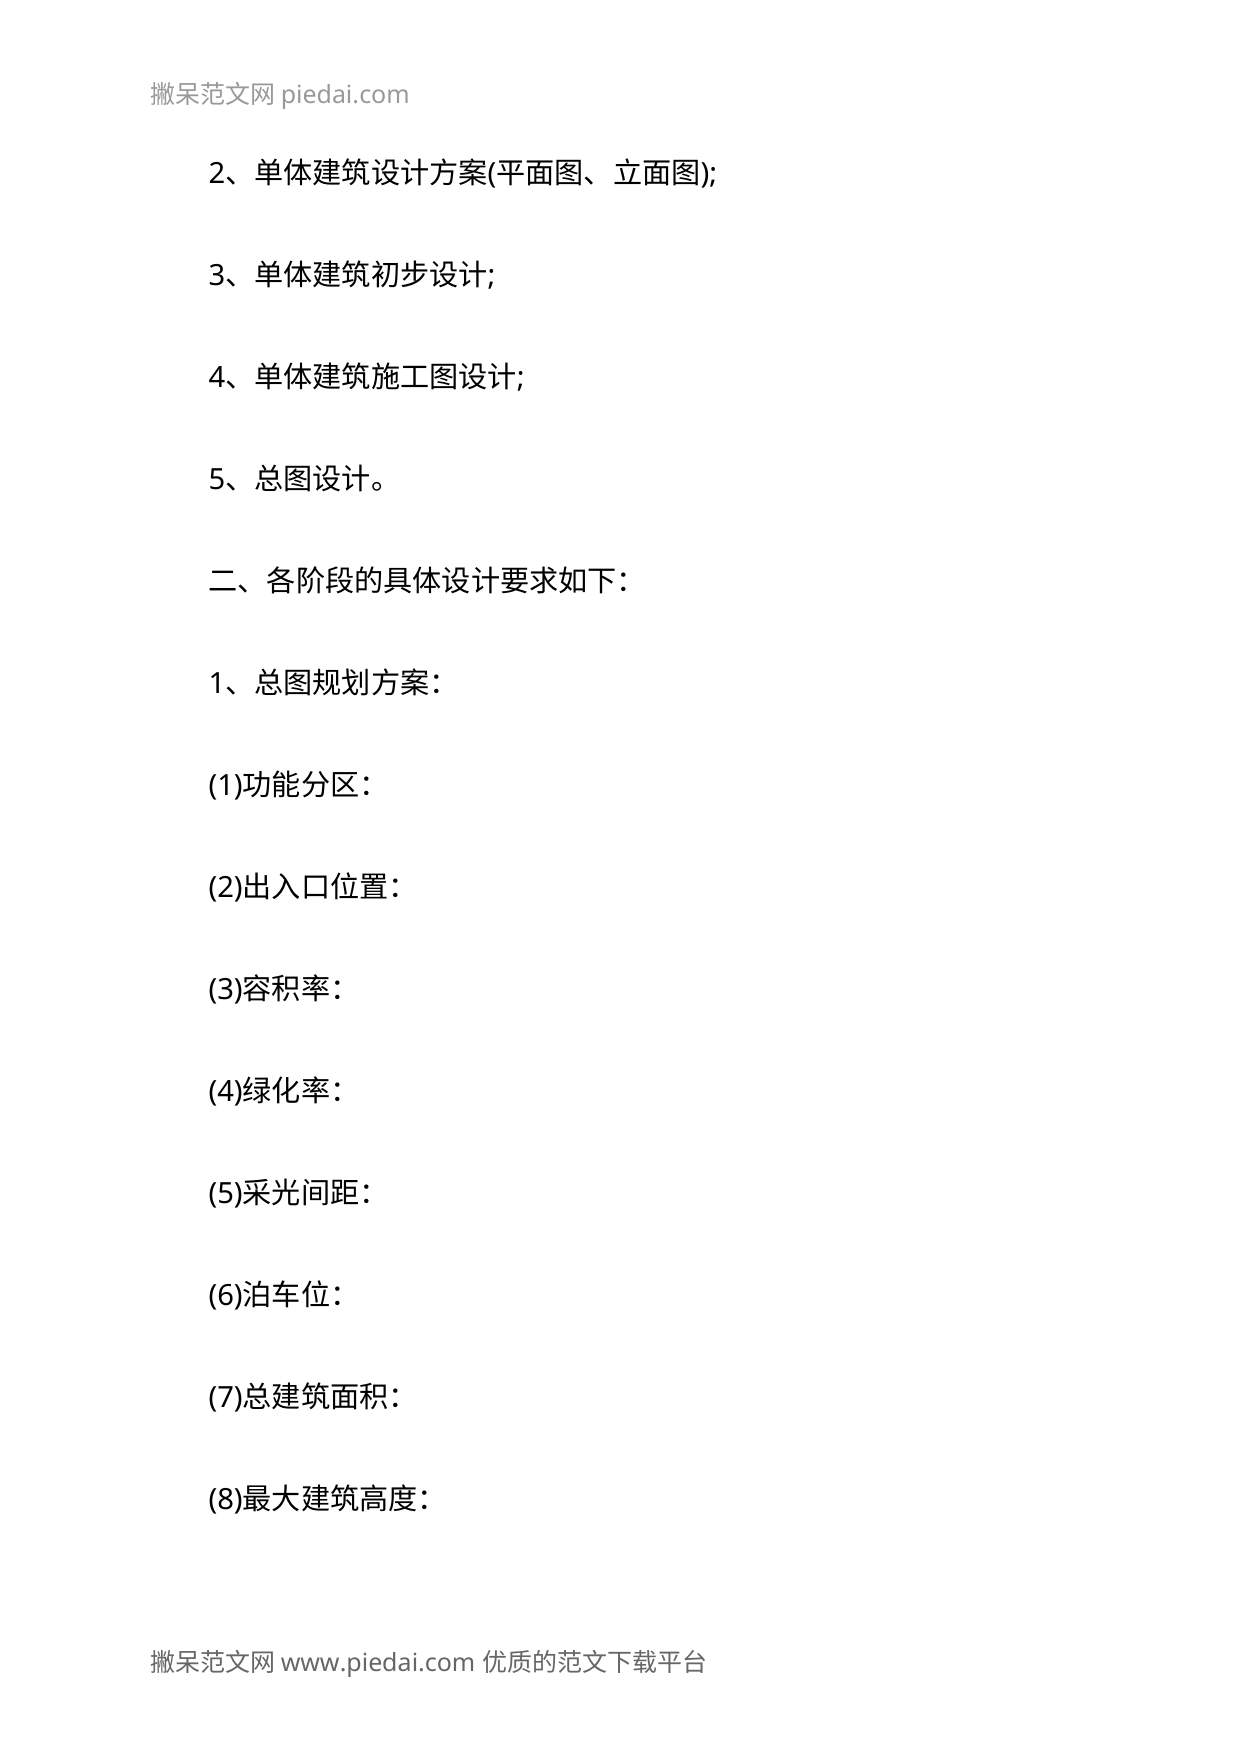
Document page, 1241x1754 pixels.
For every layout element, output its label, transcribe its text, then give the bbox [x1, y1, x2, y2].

text 3、单体建筑初步设计; [150, 252, 1090, 294]
text (5)采光间距： [150, 1169, 1090, 1212]
text 4、单体建筑施工图设计; [150, 354, 1090, 396]
text (2)出入口位置： [150, 864, 1090, 906]
text (3)容积率： [150, 966, 1090, 1008]
text (1)功能分区： [150, 762, 1090, 804]
text (4)绿化率： [150, 1068, 1090, 1110]
text 二、各阶段的具体设计要求如下： [150, 558, 1090, 600]
text 5、总图设计。 [150, 456, 1090, 498]
text (7)总建筑面积： [150, 1373, 1090, 1416]
text 1、总图规划方案： [150, 660, 1090, 702]
text 2、单体建筑设计方案(平面图、立面图); [150, 150, 1090, 192]
text (8)最大建筑高度： [150, 1476, 1090, 1518]
text (6)泊车位： [150, 1272, 1090, 1314]
